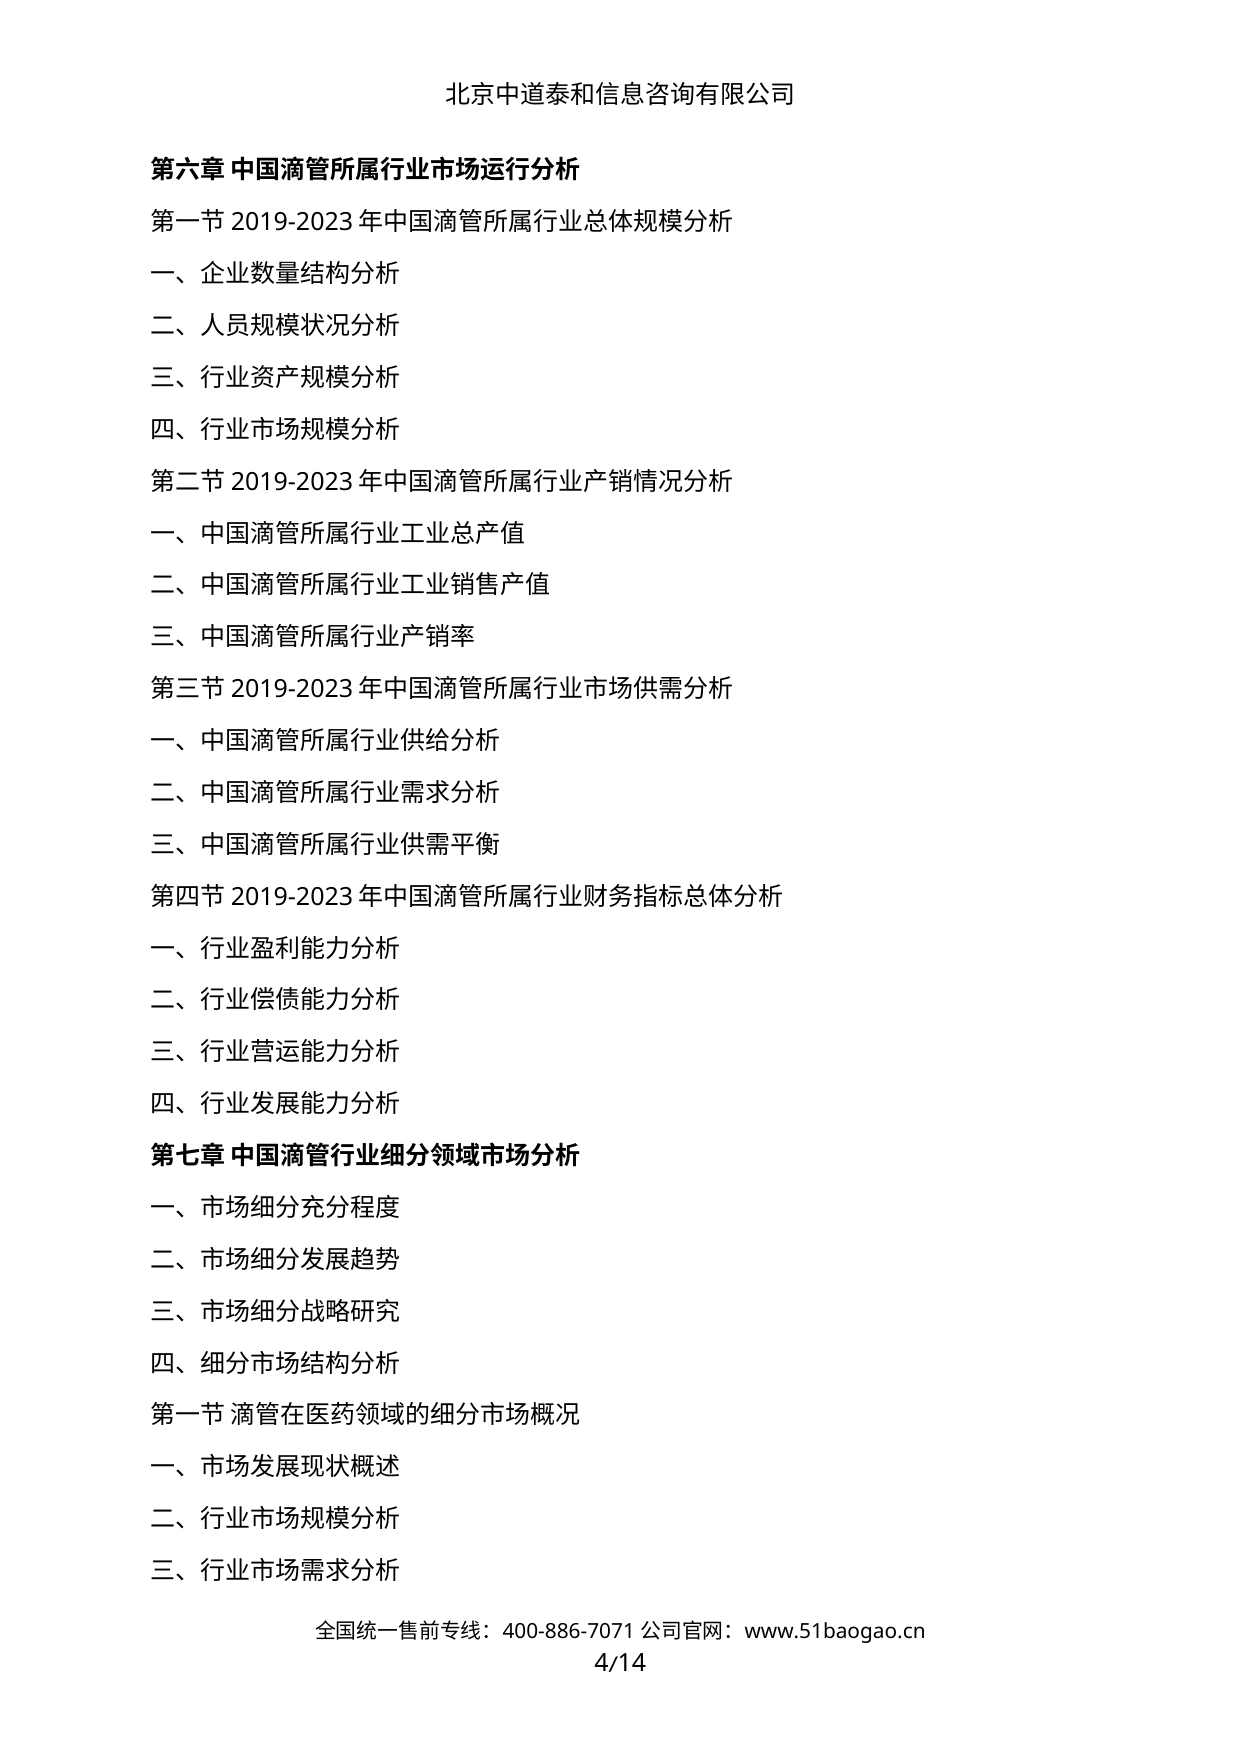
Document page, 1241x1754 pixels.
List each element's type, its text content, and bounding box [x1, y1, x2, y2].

text 二、中国滴管所属行业需求分析 [150, 772, 1090, 809]
text 第六章 中国滴管所属行业市场运行分析 [150, 150, 1090, 186]
text 二、行业市场规模分析 [150, 1499, 1090, 1535]
text 三、行业营运能力分析 [150, 1032, 1090, 1068]
text 三、行业资产规模分析 [150, 357, 1090, 394]
text 四、细分市场结构分析 [150, 1343, 1090, 1379]
text 四、行业发展能力分析 [150, 1084, 1090, 1120]
text 一、中国滴管所属行业供给分析 [150, 721, 1090, 757]
text 三、市场细分战略研究 [150, 1291, 1090, 1327]
text 一、市场细分充分程度 [150, 1187, 1090, 1224]
text 一、中国滴管所属行业工业总产值 [150, 513, 1090, 549]
text 第一节 滴管在医药领域的细分市场概况 [150, 1395, 1090, 1431]
text 三、行业市场需求分析 [150, 1551, 1090, 1587]
text 二、市场细分发展趋势 [150, 1239, 1090, 1276]
text 一、企业数量结构分析 [150, 254, 1090, 290]
text 第七章 中国滴管行业细分领域市场分析 [150, 1136, 1090, 1172]
text 四、行业市场规模分析 [150, 409, 1090, 446]
text 三、中国滴管所属行业产销率 [150, 617, 1090, 653]
text 第二节 2019-2023年中国滴管所属行业产销情况分析 [150, 461, 1090, 497]
text 二、人员规模状况分析 [150, 306, 1090, 342]
text 二、行业偿债能力分析 [150, 980, 1090, 1016]
text 一、市场发展现状概述 [150, 1447, 1090, 1483]
text 三、中国滴管所属行业供需平衡 [150, 824, 1090, 861]
text 二、中国滴管所属行业工业销售产值 [150, 565, 1090, 601]
text 第一节 2019-2023年中国滴管所属行业总体规模分析 [150, 202, 1090, 238]
text 一、行业盈利能力分析 [150, 928, 1090, 964]
text 第四节 2019-2023年中国滴管所属行业财务指标总体分析 [150, 876, 1090, 912]
text 第三节 2019-2023年中国滴管所属行业市场供需分析 [150, 669, 1090, 705]
